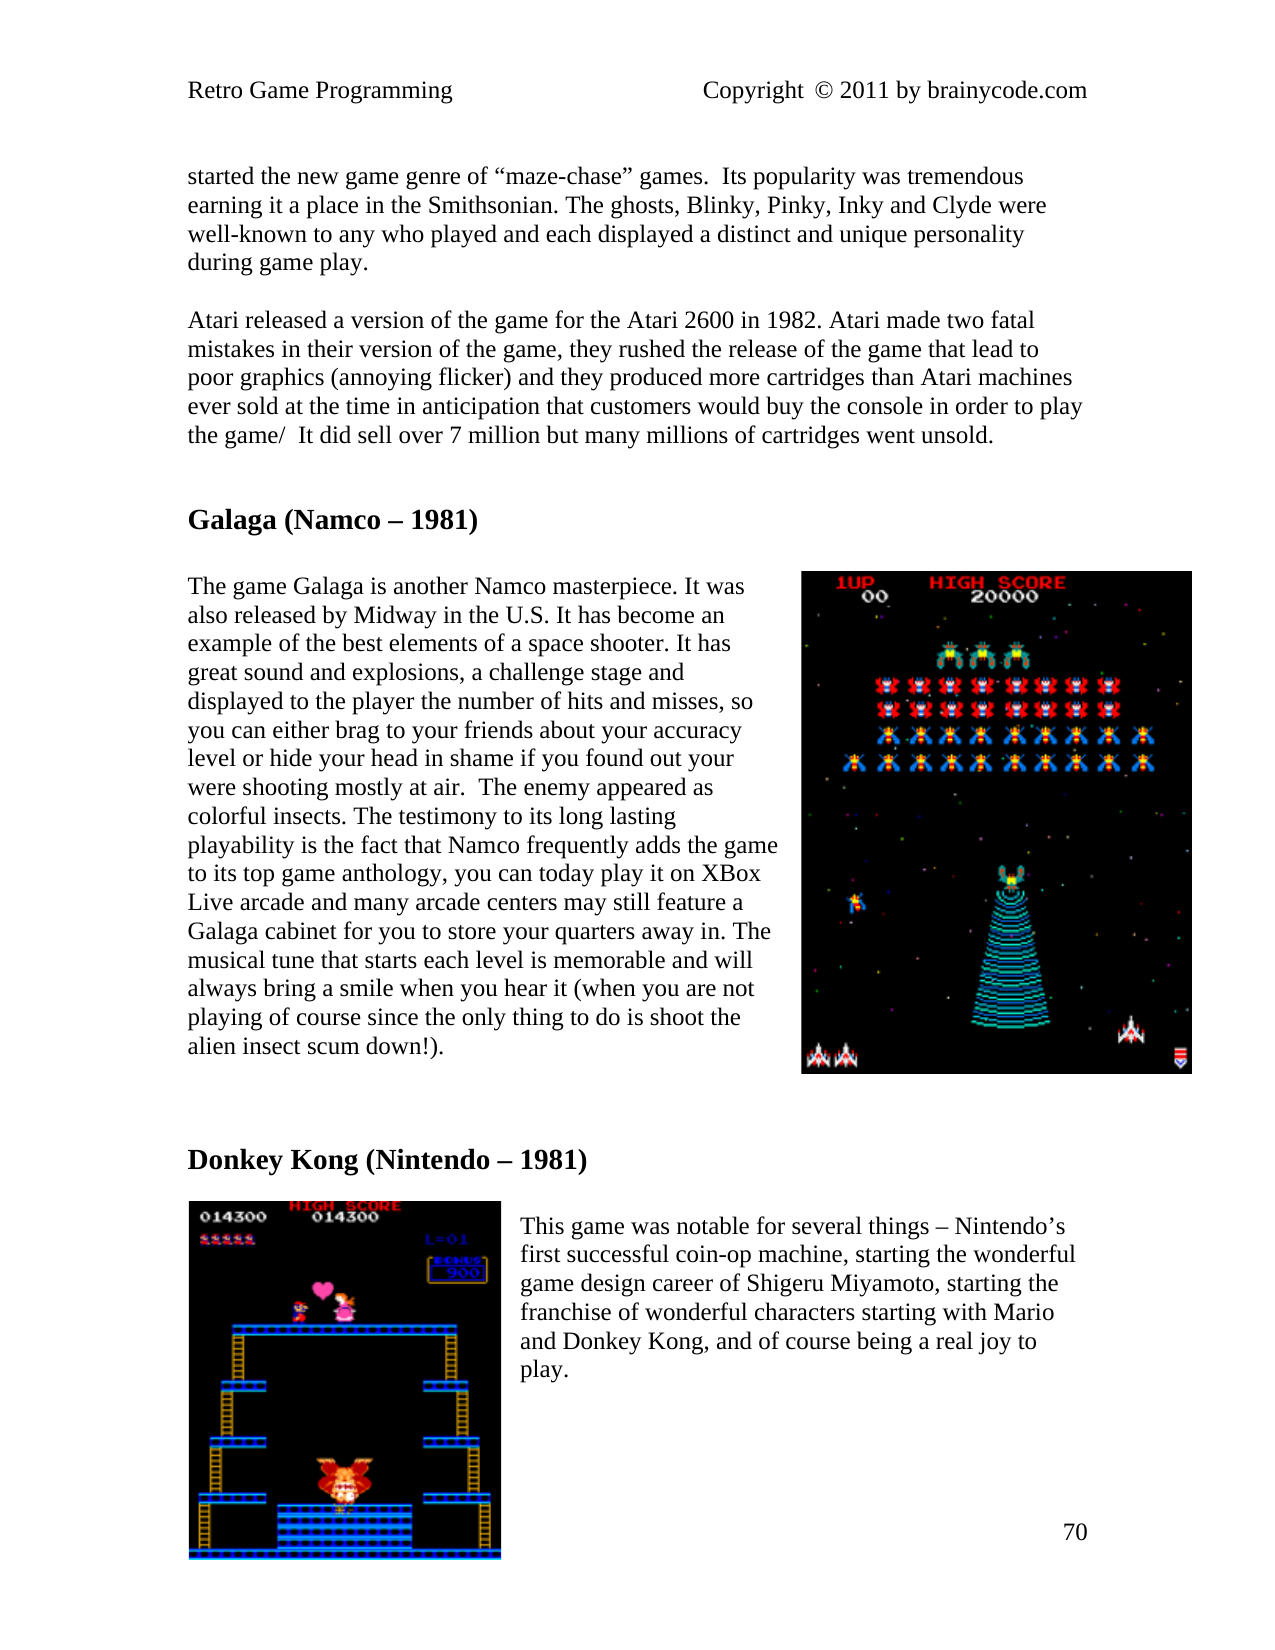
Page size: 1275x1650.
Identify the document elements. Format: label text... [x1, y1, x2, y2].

picture [188, 1201, 502, 1560]
subtitle Donkey Kong (Nintendo – 1981) [187, 1142, 1087, 1176]
subtitle Galaga (Namco – 1981) [187, 502, 1087, 536]
text Atari released a version of the game for the Atari 2600 in 1982. Atari made two fatal mistakes in their version of the game, they rushed the release of the game that lead to poor graphics (annoying flicker) and they produced more cartridges than Atari machines ever sold at the time in anticipation that customers would buy the console in order to play the game/ It did sell over 7 million but many millions of cartridges went unsold. [187, 305, 1087, 449]
text The game Galaga is another Namco masterpiece. It was also released by Midway in the U.S. It has become an example of the best elements of a space shooter. It has great sound and explosions, a challenge stage and displayed to the player the number of hits and misses, so you can either brag to your friends about your accuracy level or hide your head in shame if you found out your were shooting mostly at air. The enemy appeared as colorful insects. The testimony to its long lasting playability is the fact that Namco frequently adds the game to its top game anthology, you can today play it on XBox Live arcade and many arcade centers may still feature a Galaga cabinet for you to store your quarters away in. The musical tune that starts each level is memorable and will always bring a smile when you hear it (when you are not playing of course since the only thing to do is shoot the alien insect scum down!). [187, 571, 801, 1060]
text This game was notable for several things – Nintendo’s first successful coin-op machine, starting the wonderful game design career of Shigeru Miyamoto, starting the franchise of wonderful characters starting with Mario and Donkey Kong, and of course being a real joy to play. [502, 1211, 1087, 1383]
picture [801, 571, 1192, 1074]
